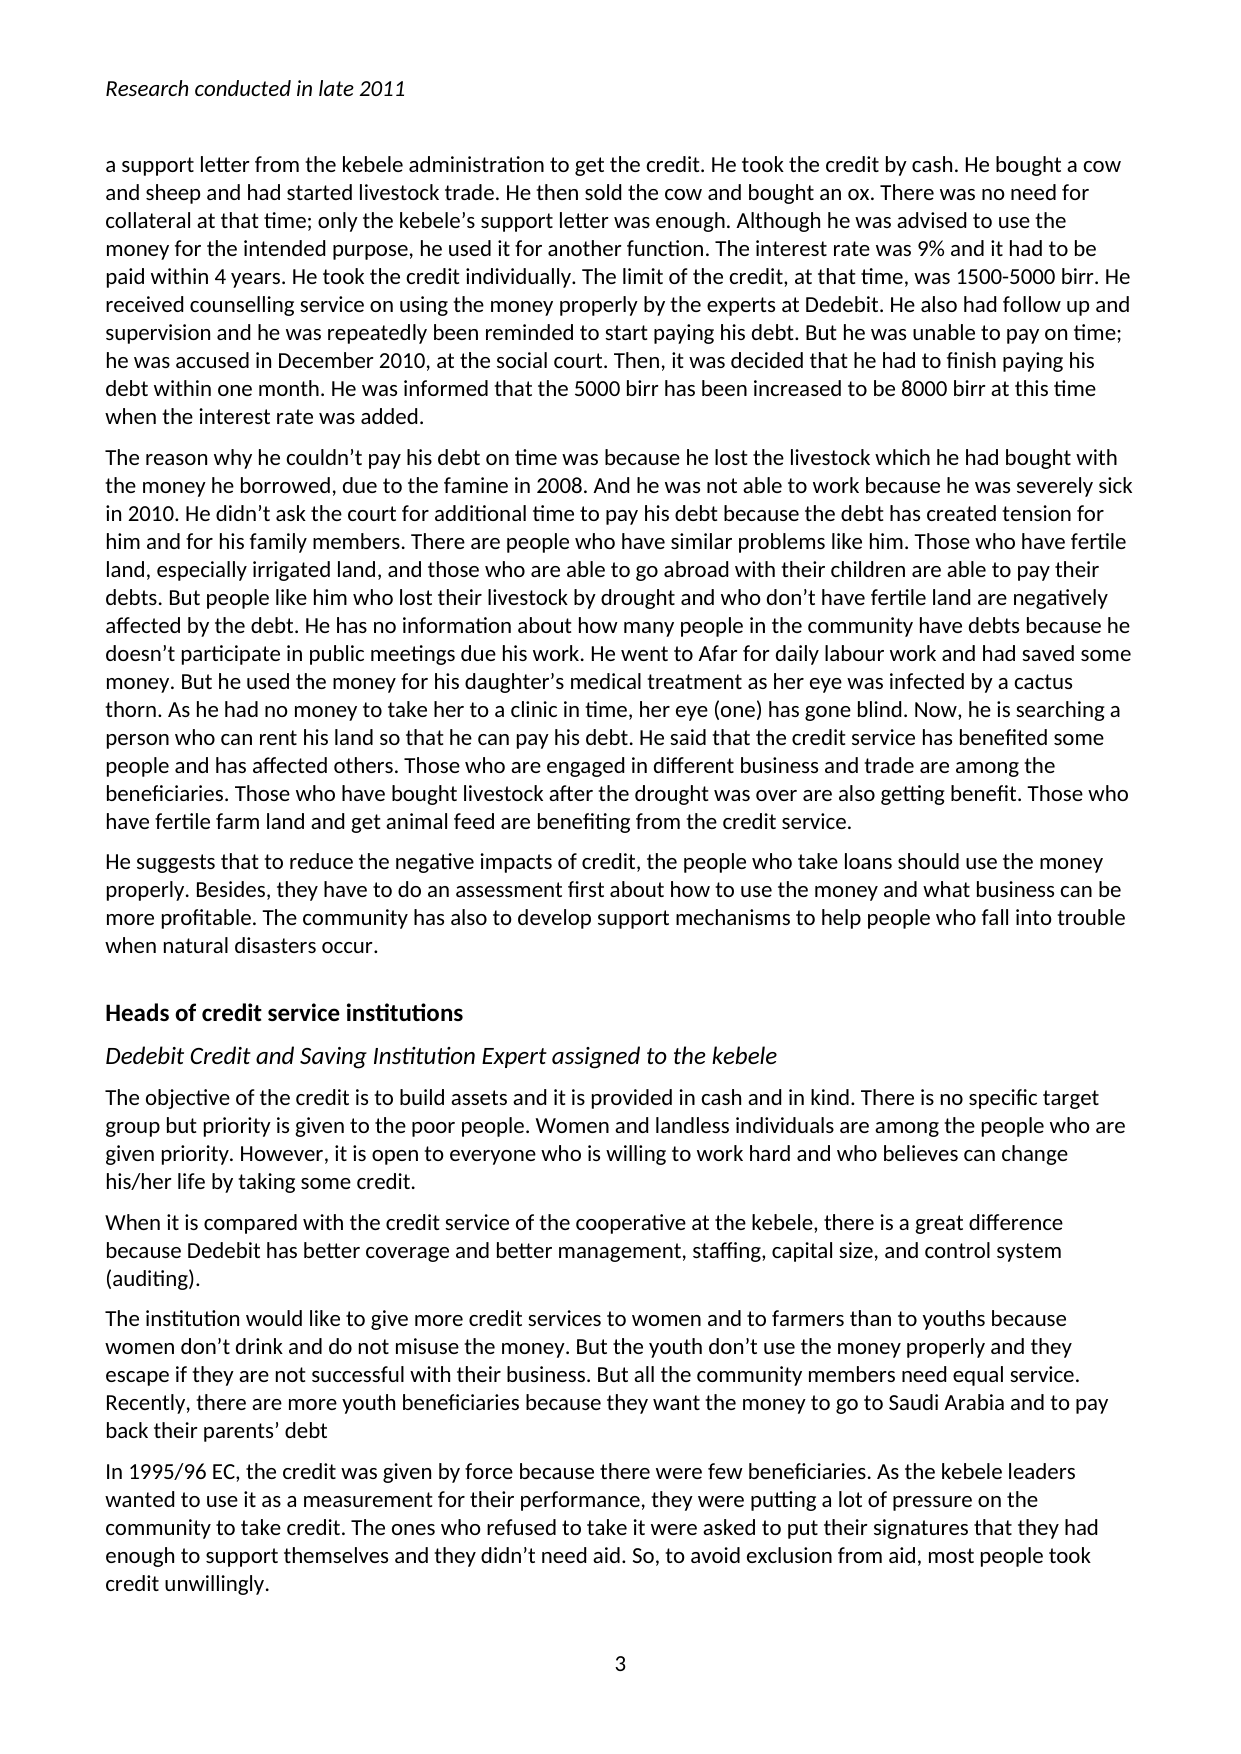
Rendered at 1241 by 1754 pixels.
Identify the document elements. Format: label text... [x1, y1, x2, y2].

text The institution would like to give more credit services to women and to farmers than to youths because women don’t drink and do not misuse the money. But the youth don’t use the money properly and they escape if they are not successful with their business. But all the community members need equal service. Recently, there are more youth beneficiaries because they want the money to go to Saudi Arabia and to pay back their parents’ debt [105, 1304, 1135, 1444]
subtitle Heads of credit service institutions [105, 997, 1135, 1028]
text When it is compared with the credit service of the cooperative at the kebele, there is a great difference because Dedebit has better coverage and better management, staffing, capital size, and control system (auditing). [105, 1208, 1135, 1292]
text He suggests that to reduce the negative impacts of credit, the people who take loans should use the money properly. Besides, they have to do an assessment first about how to use the money and what business can be more profitable. The community has also to develop support mechanisms to help people who fall into trouble when natural disasters occur. [105, 847, 1135, 959]
text In 1995/96 EC, the credit was given by force because there were few beneficiaries. As the kebele leaders wanted to use it as a measurement for their performance, they were putting a lot of pressure on the community to take credit. The ones who refused to take it were asked to put their signatures that they had enough to support themselves and they didn’t need aid. So, to avoid exclusion from aid, most people took credit unwillingly. [105, 1457, 1135, 1597]
text The reason why he couldn’t pay his debt on time was because he lost the livestock which he had bought with the money he borrowed, due to the famine in 2008. And he was not able to work because he was severely sick in 2010. He didn’t ask the court for additional time to pay his debt because the debt has created tension for him and for his family members. There are people who have similar problems like him. Those who have fertile land, especially irrigated land, and those who are able to go abroad with their children are able to pay their debts. But people like him who lost their livestock by drought and who don’t have fertile land are negatively affected by the debt. He has no information about how many people in the community have debts because he doesn’t participate in public meetings due his work. He went to Afar for daily labour work and had saved some money. But he used the money for his daughter’s medical treatment as her eye was infected by a cactus thorn. As he had no money to take her to a clinic in time, her eye (one) has gone blind. Now, he is searching a person who can rent his land so that he can pay his debt. He said that the credit service has benefited some people and has affected others. Those who are engaged in different business and trade are among the beneficiaries. Those who have bought livestock after the drought was over are also getting benefit. Those who have fertile farm land and get animal feed are benefiting from the credit service. [105, 443, 1135, 835]
text The objective of the credit is to build assets and it is provided in cash and in kind. There is no specific target group but priority is given to the poor people. Women and landless individuals are among the people who are given priority. However, it is open to everyone who is willing to work hard and who believes can change his/her life by taking some credit. [105, 1083, 1135, 1195]
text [105, 150, 1135, 430]
subtitle Dedebit Credit and Saving Institution Expert assigned to the kebele [105, 1040, 1135, 1071]
